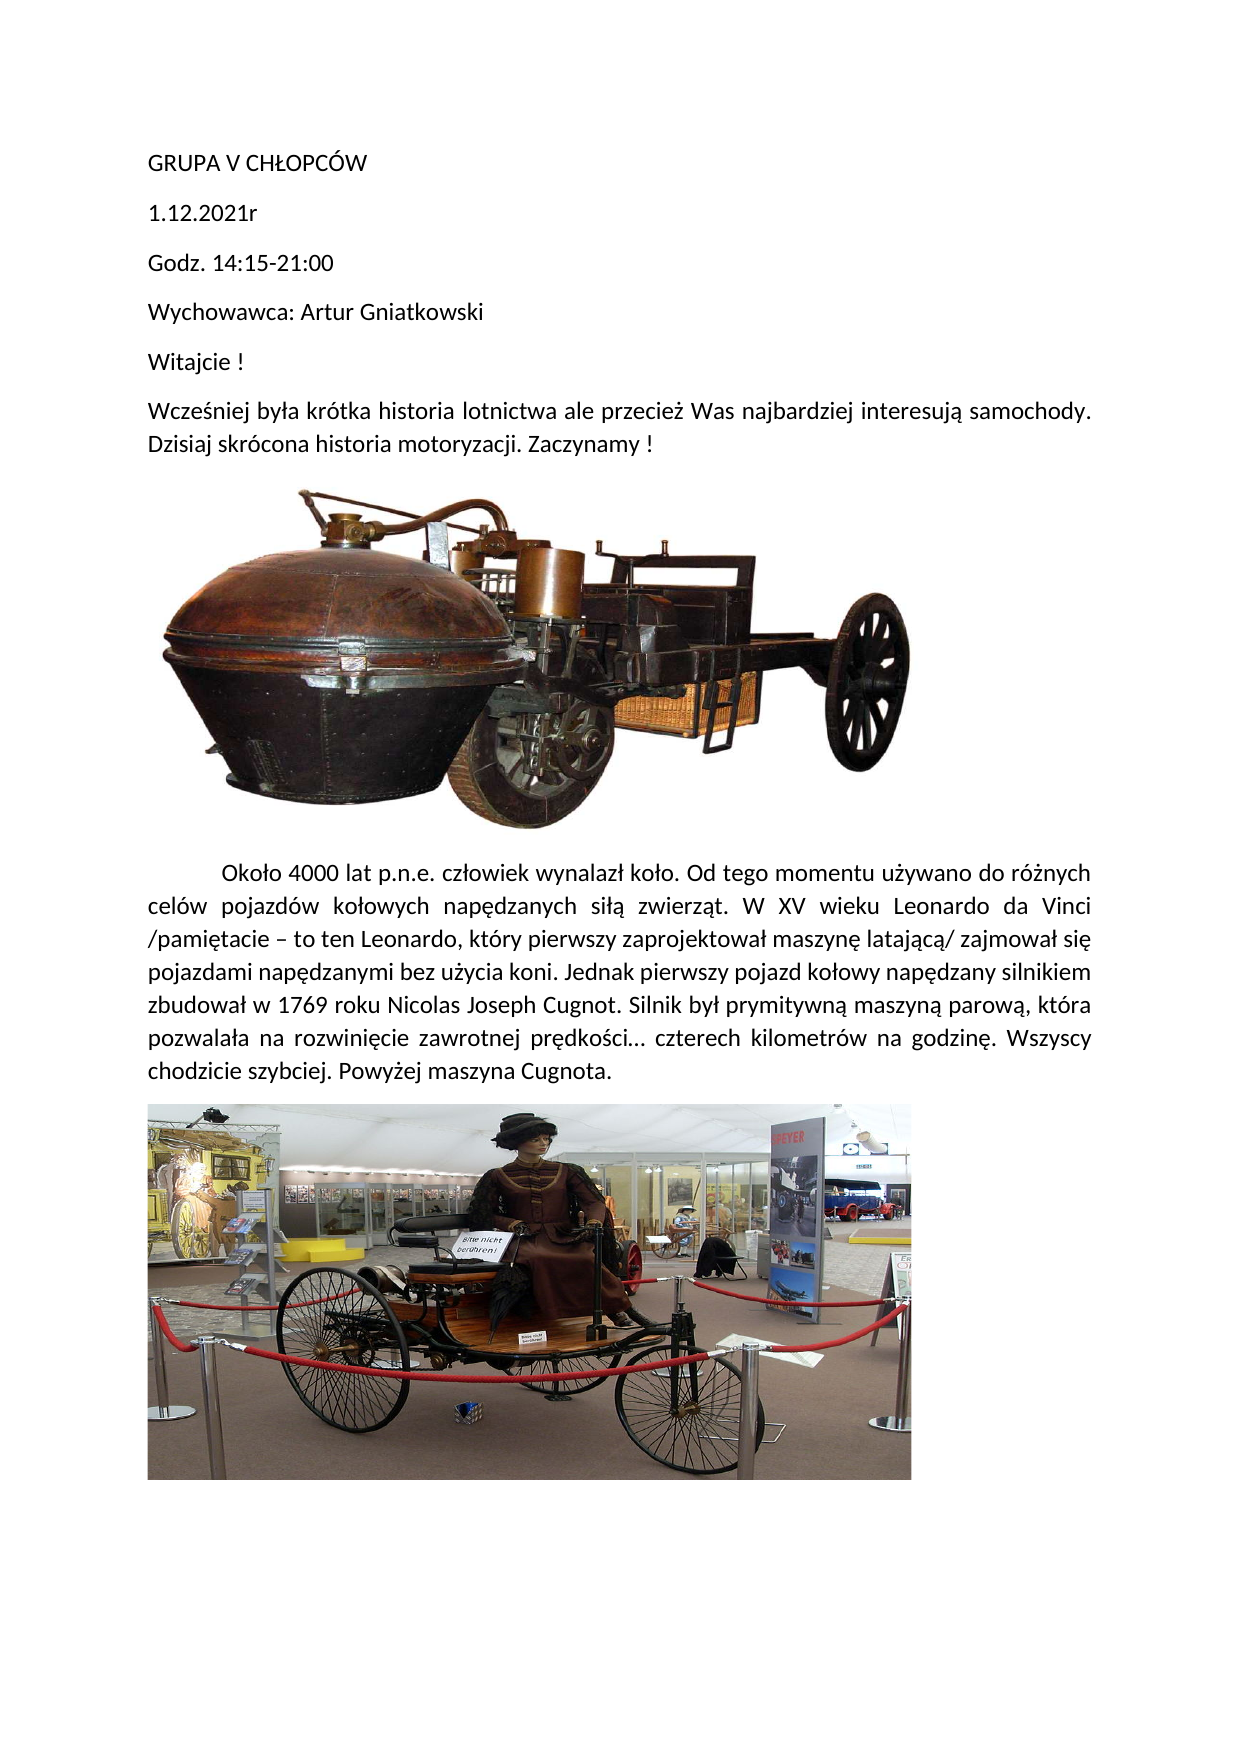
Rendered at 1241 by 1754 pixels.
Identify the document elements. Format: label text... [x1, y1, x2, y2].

picture [147, 478, 927, 839]
text GRUPA V CHŁOPCÓW [148, 148, 1093, 178]
picture [147, 1104, 912, 1480]
text Witajcie ! [148, 346, 1093, 376]
text Około 4000 lat p.n.e. człowiek wynalazł koło. Od tego momentu używano do różnych celów pojazdów kołowych napędzanych siłą zwierząt. W XV wieku Leonardo da Vinci /pamiętacie – to ten Leonardo, który pierwszy zaprojektował maszynę latającą/ zajmował się pojazdami napędzanymi bez użycia koni. Jednak pierwszy pojazd kołowy napędzany silnikiem zbudował w 1769 roku Nicolas Joseph Cugnot. Silnik był prymitywną maszyną parową, która pozwalała na rozwinięcie zawrotnej prędkości… czterech kilometrów na godzinę. Wszyscy chodzicie szybciej. Powyżej maszyna Cugnota. [148, 857, 1093, 1085]
text Wychowawca: Artur Gniatkowski [148, 296, 1093, 327]
text Godz. 14:15-21:00 [148, 247, 1093, 277]
text 1.12.2021r [148, 197, 1093, 228]
text Wcześniej była krótka historia lotnictwa ale przecież Was najbardziej interesują samochody. Dzisiaj skrócona historia motoryzacji. Zaczynamy ! [148, 396, 1093, 459]
